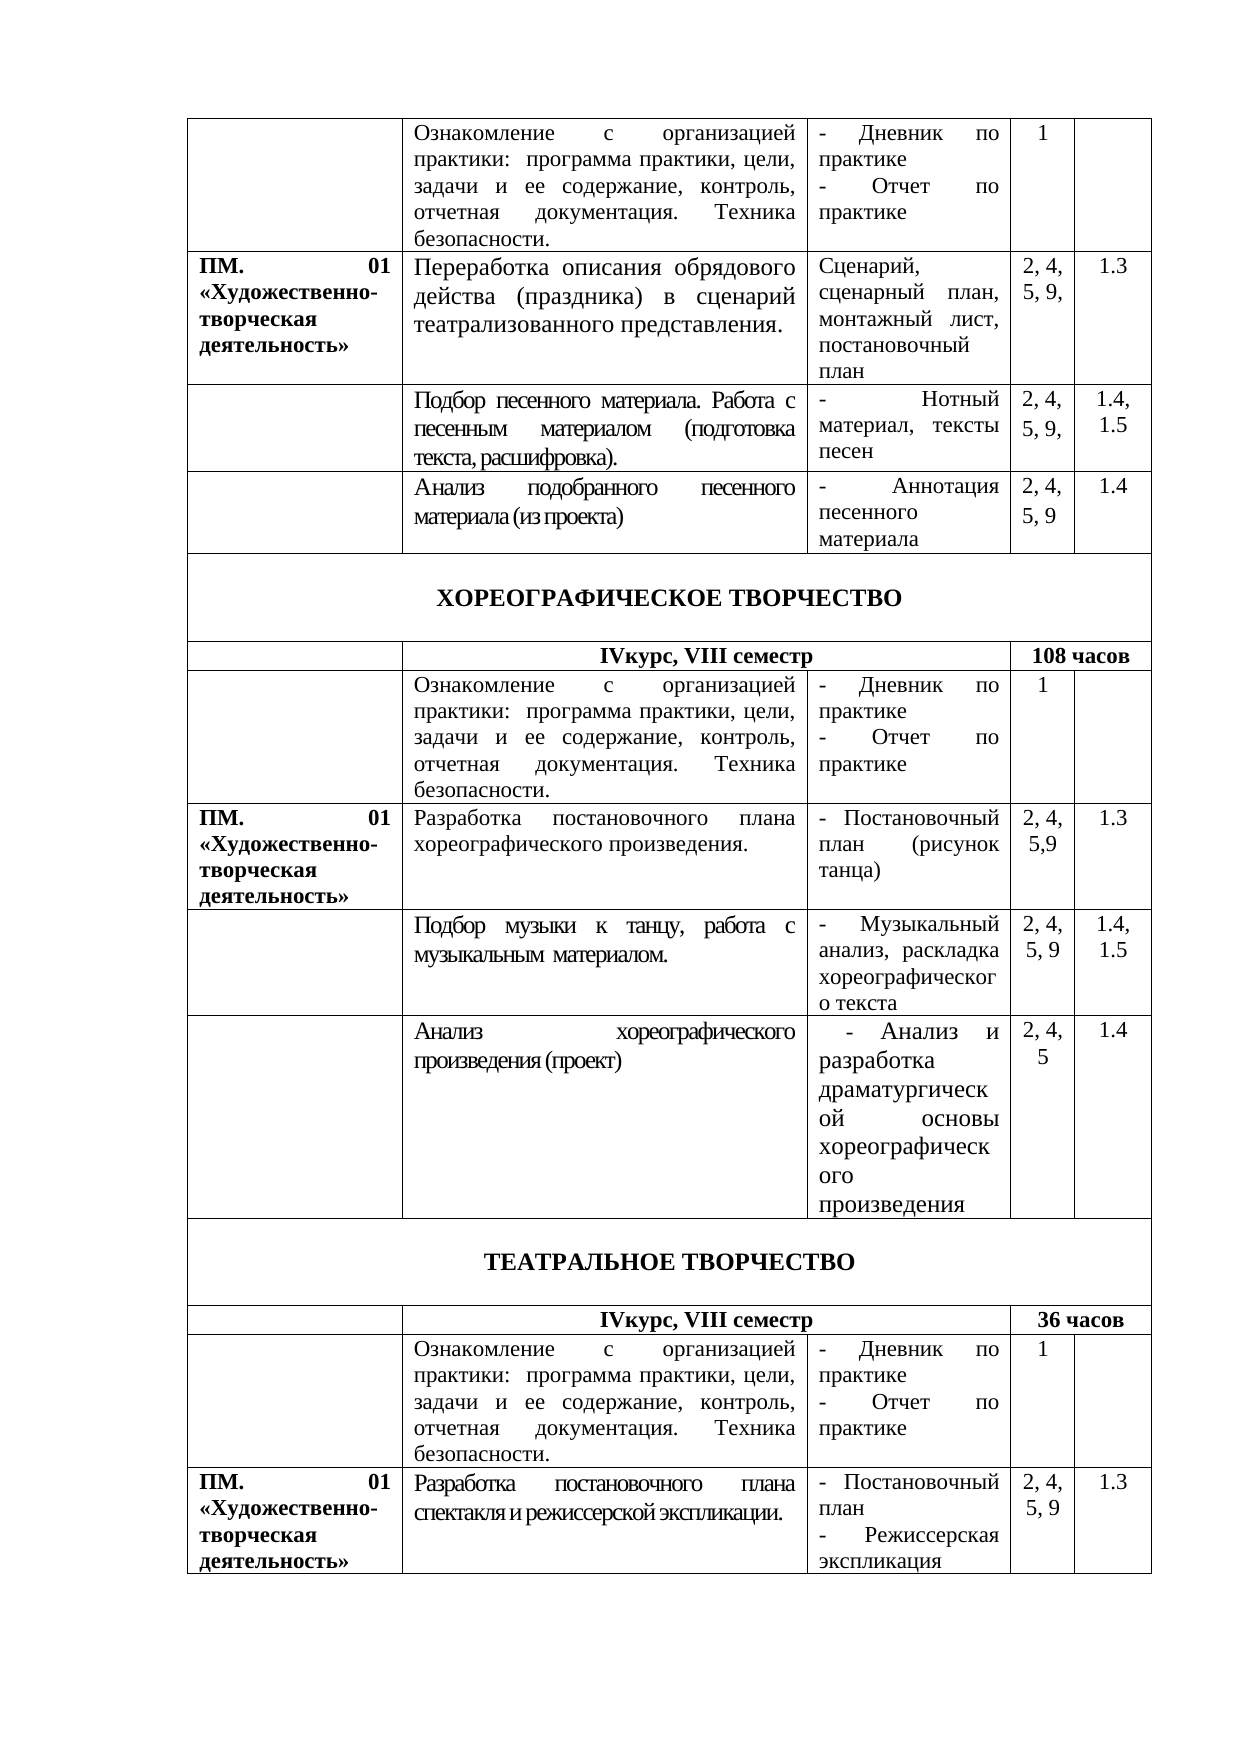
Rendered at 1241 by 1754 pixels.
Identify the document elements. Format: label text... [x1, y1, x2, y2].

table_cell Анализ подобранного песенного материала (из проекта) [403, 472, 807, 553]
table_cell 2, 4, 5,9 [1011, 804, 1074, 909]
table_cell [188, 1306, 402, 1334]
table_cell Переработка описания обрядового действа (праздника) в сценарий театрализованного представления. [403, 252, 807, 384]
table_cell - Постановочный план - Режиссерская экспликация [808, 1468, 1010, 1573]
table_cell 1 [1011, 1335, 1074, 1467]
table_cell - Анализ и разработка драматургической основы хореографического произведения [808, 1016, 1010, 1218]
table_cell 1.4, 1.5 [1075, 910, 1151, 1015]
table_cell 2, 4, 5 [1011, 1016, 1074, 1218]
table_cell [1075, 671, 1151, 802]
table_cell - Нотный материал, тексты песен [808, 385, 1010, 471]
table_cell Ознакомление с организацией практики: программа практики, цели, задачи и ее содержание, контроль, отчетная документация. Техника безопасности. [403, 671, 807, 802]
table_cell [188, 910, 402, 1015]
table_cell 108 часов [1011, 642, 1151, 670]
table_cell Ознакомление с организацией практики: программа практики, цели, задачи и ее содержание, контроль, отчетная документация. Техника безопасности. [403, 119, 807, 251]
table_cell Анализ хореографического произведения (проект) [403, 1016, 807, 1218]
table_cell 1.4 [1075, 472, 1151, 553]
table_cell [188, 1016, 402, 1218]
table_cell IVкурс, VIII семестр [403, 1306, 1010, 1334]
table_cell 2, 4, 5, 9, [1011, 385, 1074, 471]
table_cell 1.3 [1075, 252, 1151, 384]
table_cell - Постановочный план (рисунок танца) [808, 804, 1010, 909]
table_cell [188, 642, 402, 670]
table_cell Разработка постановочного плана спектакля и режиссерской экспликации. [403, 1468, 807, 1573]
table_cell Ознакомление с организацией практики: программа практики, цели, задачи и ее содержание, контроль, отчетная документация. Техника безопасности. [403, 1335, 807, 1467]
table_cell - Дневник по практике - Отчет по практике [808, 119, 1010, 251]
table_cell Подбор музыки к танцу, работа с музыкальным материалом. [403, 910, 807, 1015]
table_cell 2, 4, 5, 9, [1011, 252, 1074, 384]
table_cell [1075, 1335, 1151, 1467]
table_cell 1 [1011, 671, 1074, 802]
table_cell [188, 1335, 402, 1467]
table_cell 2, 4, 5, 9 [1011, 472, 1074, 553]
table_cell 2, 4, 5, 9 [1011, 910, 1074, 1015]
table_cell Сценарий, сценарный план, монтажный лист, постановочный план [808, 252, 1010, 384]
table_cell 1.3 [1075, 804, 1151, 909]
table_cell - Аннотация песенного материала [808, 472, 1010, 553]
table_cell IVкурс, VIII семестр [403, 642, 1010, 670]
table_cell - Дневник по практике - Отчет по практике [808, 671, 1010, 802]
table_cell [188, 385, 402, 471]
table_cell 36 часов [1011, 1306, 1151, 1334]
table_cell - Музыкальный анализ, раскладка хореографического текста [808, 910, 1010, 1015]
table_cell Подбор песенного материала. Работа с песенным материалом (подготовка текста, расшифровка). [403, 385, 807, 471]
table_cell ПМ. 01 «Художественно-творческая деятельность» [188, 1468, 402, 1573]
table_cell ХОРЕОГРАФИЧЕСКОЕ ТВОРЧЕСТВО [188, 554, 1151, 641]
table_cell 1.4, 1.5 [1075, 385, 1151, 471]
table_cell - Дневник по практике - Отчет по практике [808, 1335, 1010, 1467]
table_cell ТЕАТРАЛЬНОЕ ТВОРЧЕСТВО [188, 1219, 1151, 1305]
table_cell ПМ. 01 «Художественно-творческая деятельность» [188, 804, 402, 909]
table_cell [188, 472, 402, 553]
table_cell 2, 4, 5, 9 [1011, 1468, 1074, 1573]
table_cell ПМ. 01 «Художественно-творческая деятельность» [188, 252, 402, 384]
table_cell Разработка постановочного плана хореографического произведения. [403, 804, 807, 909]
table_cell [188, 671, 402, 802]
table_cell 1.3 [1075, 1468, 1151, 1573]
table_cell 1 [1011, 119, 1074, 251]
table_cell [188, 119, 402, 251]
table_cell [1075, 119, 1151, 251]
table_cell 1.4 [1075, 1016, 1151, 1218]
